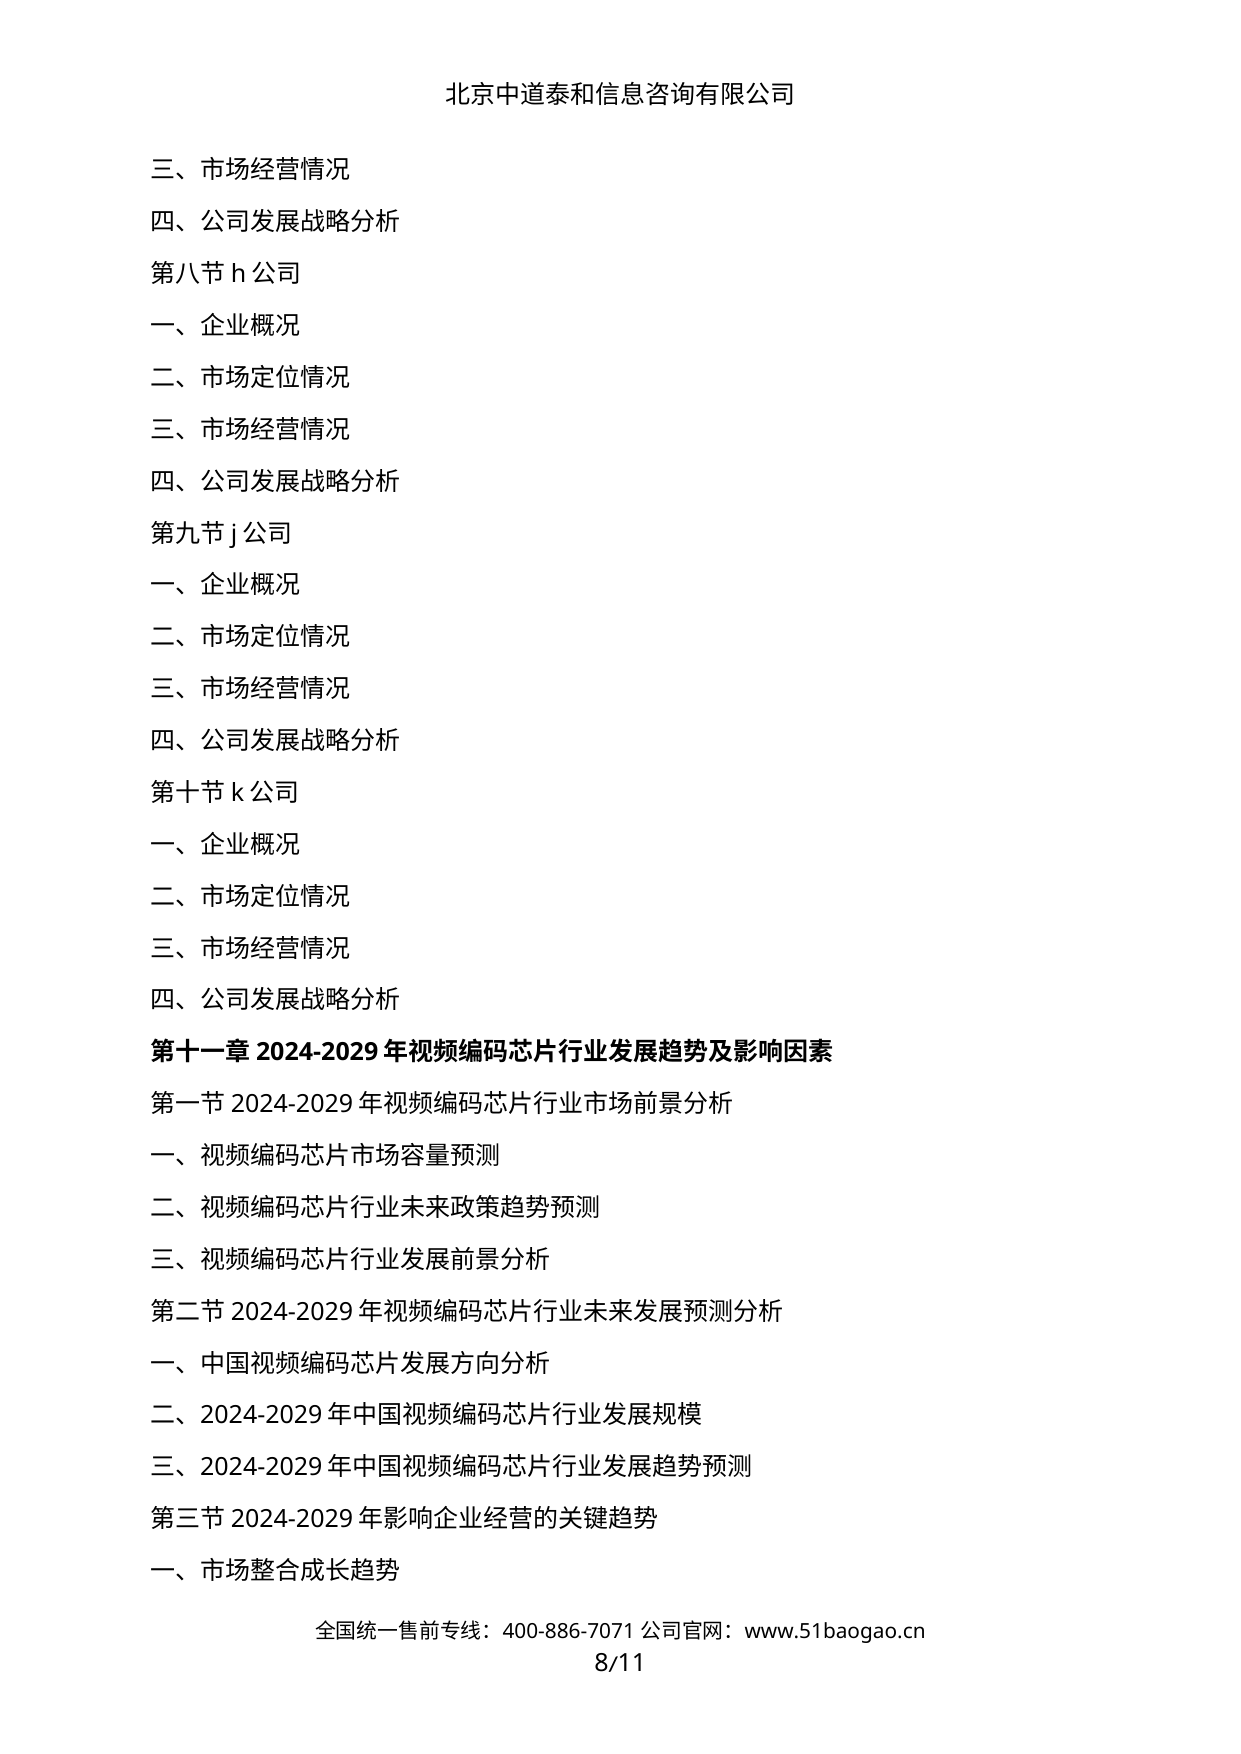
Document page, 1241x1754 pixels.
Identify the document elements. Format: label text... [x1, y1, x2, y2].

text 第三节 2024-2029年影响企业经营的关键趋势 [150, 1499, 1090, 1535]
text 三、市场经营情况 [150, 150, 1090, 186]
text 一、中国视频编码芯片发展方向分析 [150, 1343, 1090, 1379]
text 第八节 h公司 [150, 254, 1090, 290]
text 第九节 j公司 [150, 513, 1090, 549]
text 三、市场经营情况 [150, 669, 1090, 705]
text 三、视频编码芯片行业发展前景分析 [150, 1239, 1090, 1276]
text 四、公司发展战略分析 [150, 461, 1090, 497]
text 四、公司发展战略分析 [150, 721, 1090, 757]
text 二、市场定位情况 [150, 876, 1090, 912]
text 二、市场定位情况 [150, 617, 1090, 653]
text 一、视频编码芯片市场容量预测 [150, 1136, 1090, 1172]
text 四、公司发展战略分析 [150, 980, 1090, 1016]
text 一、企业概况 [150, 306, 1090, 342]
text 第一节 2024-2029年视频编码芯片行业市场前景分析 [150, 1084, 1090, 1120]
text 一、企业概况 [150, 824, 1090, 861]
text 二、2024-2029年中国视频编码芯片行业发展规模 [150, 1395, 1090, 1431]
text 一、企业概况 [150, 565, 1090, 601]
text 三、2024-2029年中国视频编码芯片行业发展趋势预测 [150, 1447, 1090, 1483]
text 第十一章 2024-2029年视频编码芯片行业发展趋势及影响因素 [150, 1032, 1090, 1068]
text 三、市场经营情况 [150, 928, 1090, 964]
text 四、公司发展战略分析 [150, 202, 1090, 238]
text 第十节 k公司 [150, 772, 1090, 809]
text 二、市场定位情况 [150, 357, 1090, 394]
text 一、市场整合成长趋势 [150, 1551, 1090, 1587]
text 三、市场经营情况 [150, 409, 1090, 446]
text 二、视频编码芯片行业未来政策趋势预测 [150, 1187, 1090, 1224]
text 第二节 2024-2029年视频编码芯片行业未来发展预测分析 [150, 1291, 1090, 1327]
